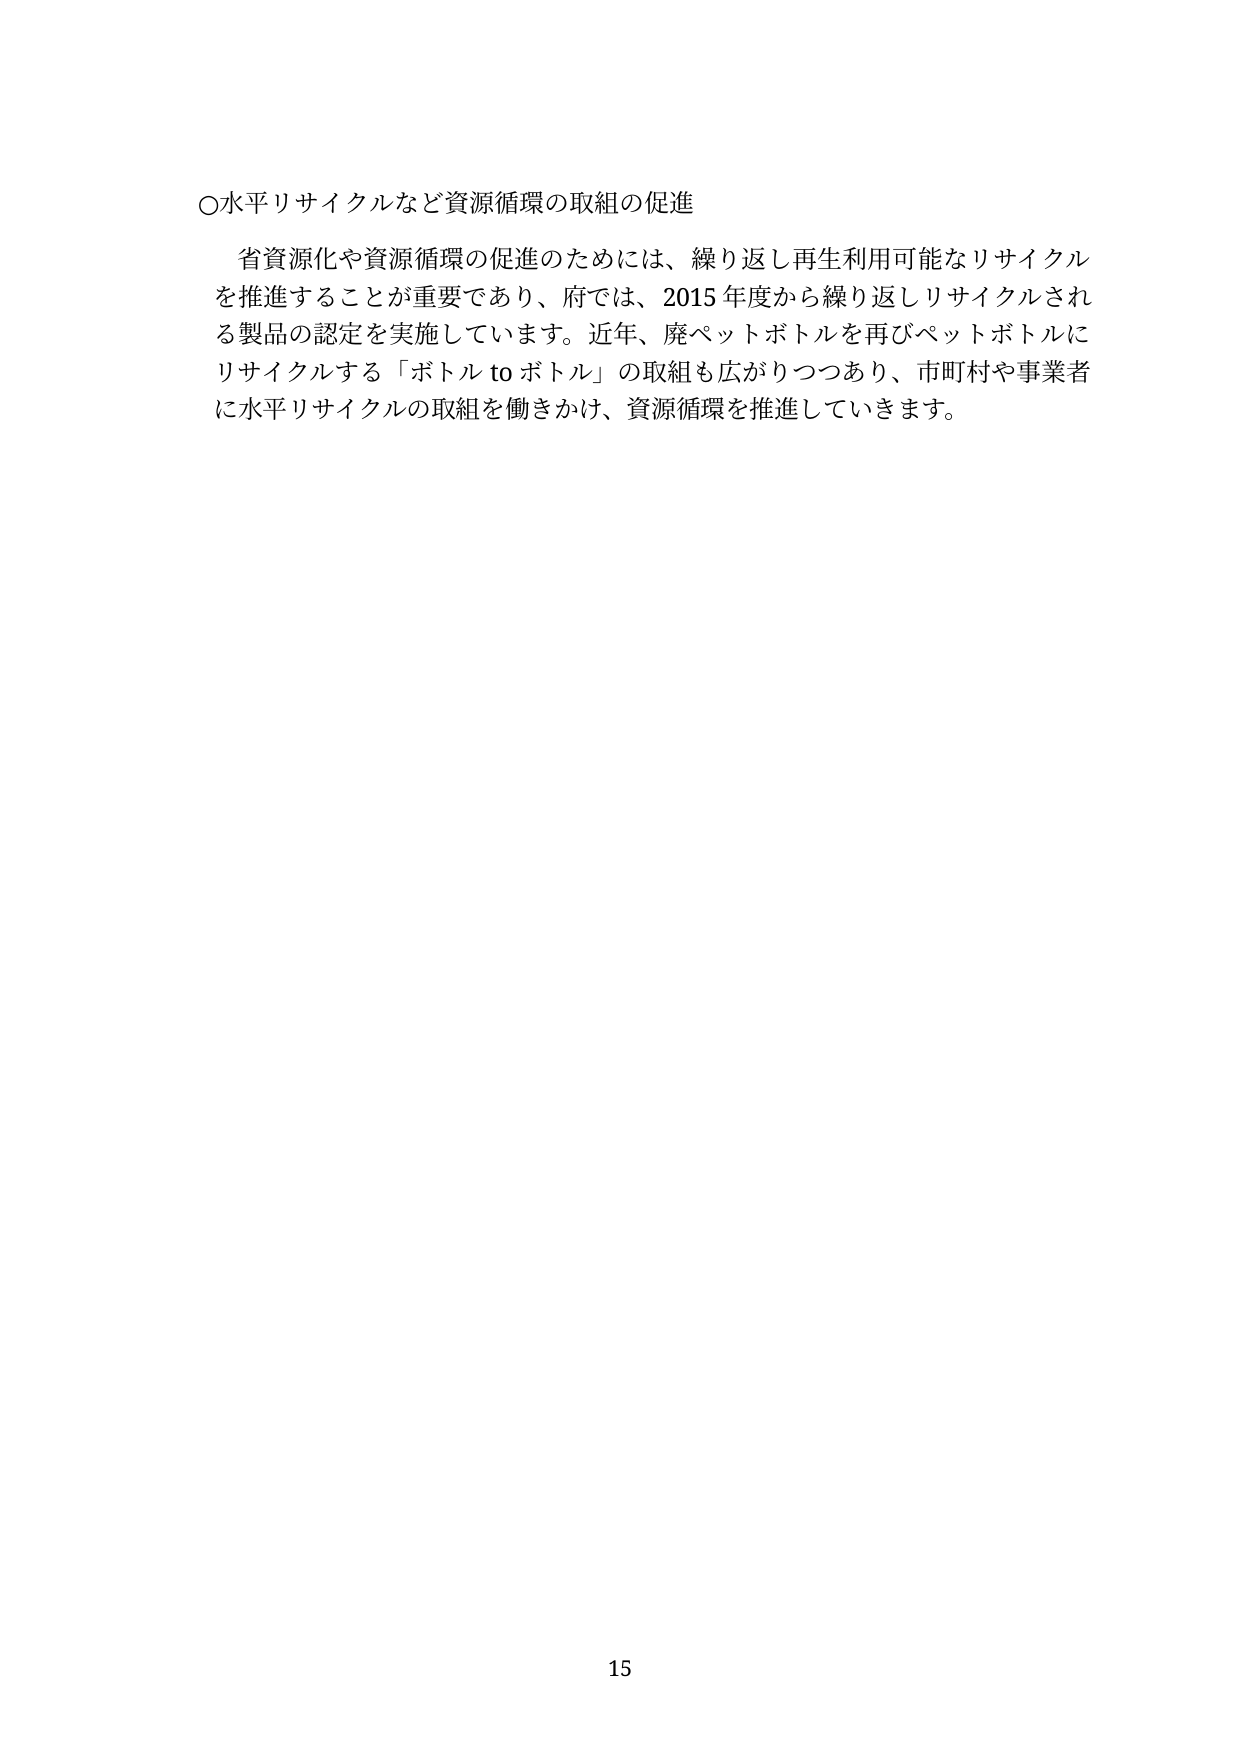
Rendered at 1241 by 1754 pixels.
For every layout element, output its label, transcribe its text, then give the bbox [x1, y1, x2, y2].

text 省資源化や資源循環の促進のためには、繰り返し再生利用可能なリサイクルを推進することが重要であり、府では、2015年度から繰り返しリサイクルされる製品の認定を実施しています。近年、廃ペットボトルを再びペットボトルにリサイクルする「ボトルtoボトル」の取組も広がりつつあり、市町村や事業者に水平リサイクルの取組を働きかけ、資源循環を推進していきます。 [213, 239, 1092, 427]
text ○水平リサイクルなど資源循環の取組の促進 [148, 183, 1092, 221]
